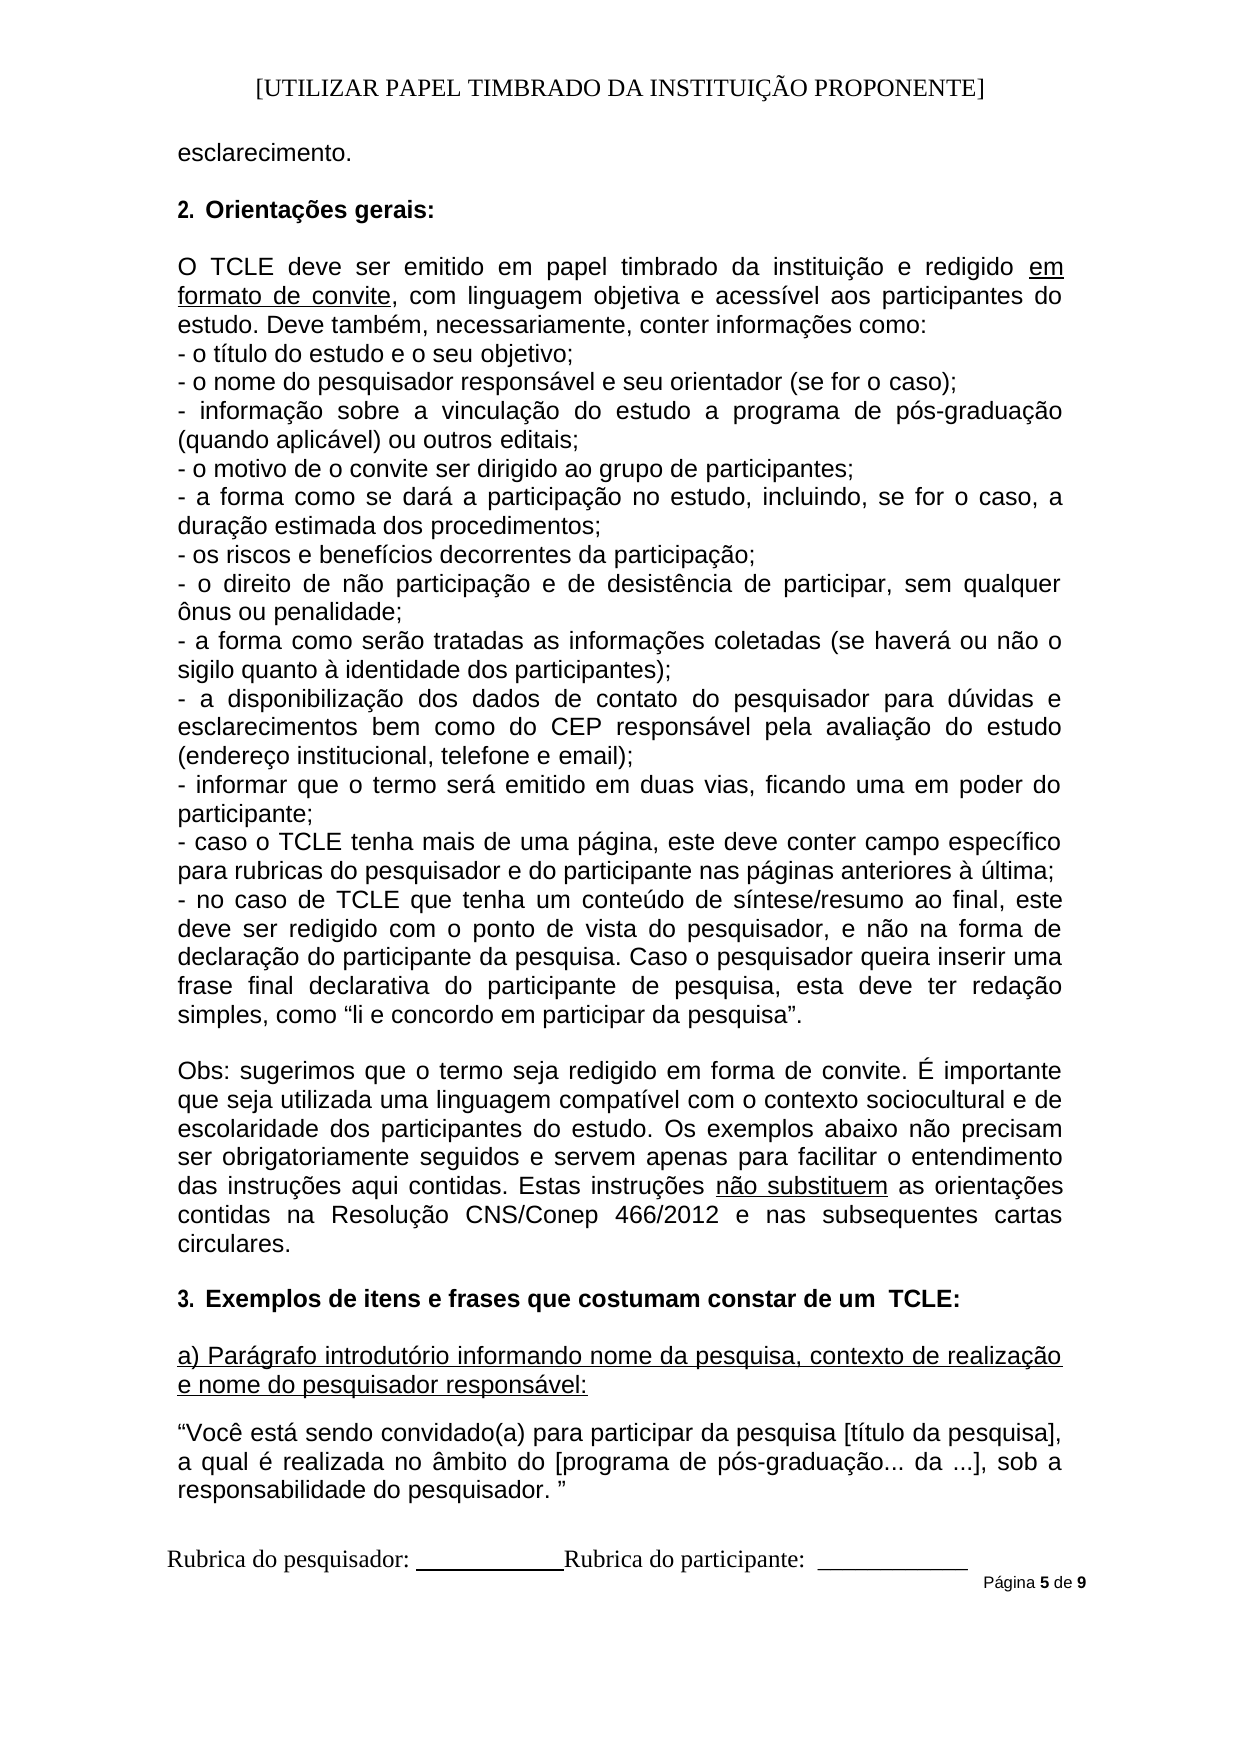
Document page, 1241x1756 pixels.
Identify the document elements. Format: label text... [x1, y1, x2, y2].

list a forma como serão tratadas as informações coletadas (se haverá ou não o sigilo quanto à identidade dos participantes); [177, 626, 1064, 683]
list caso o TCLE tenha mais de uma página, este deve conter campo específico para rubricas do pesquisador e do participante nas páginas anteriores à última; [177, 827, 1063, 885]
list informar que o termo será emitido em duas vias, ficando uma em poder do participante; [177, 770, 1063, 827]
subtitle Exemplos de itens e frases que costumam constar de um TCLE: [177, 1284, 1086, 1312]
list o nome do pesquisador responsável e seu orientador (se for o caso); [177, 367, 1086, 396]
subtitle Orientações gerais: [177, 195, 1086, 224]
text Obs: sugerimos que o termo seja redigido em forma de convite. É importante que seja utilizada uma linguagem compatível com o contexto sociocultural e de escolaridade dos participantes do estudo. Os exemplos abaixo não precisam ser obrigatoriamente seguidos e servem apenas para facilitar o entendimento das instruções aqui contidas. Estas instruções não substituem as orientações contidas na Resolução CNS/Conep 466/2012 e nas subsequentes cartas circulares. [177, 1056, 1064, 1257]
list o direito de não participação e de desistência de participar, sem qualquer ônus ou penalidade; [177, 568, 1063, 626]
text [177, 137, 1063, 166]
text O TCLE deve ser emitido em papel timbrado da instituição e redigido em formato de convite, com linguagem objetiva e acessível aos participantes do estudo. Deve também, necessariamente, conter informações como: [177, 252, 1064, 338]
text “Você está sendo convidado(a) para participar da pesquisa [título da pesquisa], a qual é realizada no âmbito do [programa de pós-graduação... da ...], sob a responsabilidade do pesquisador. ” [177, 1418, 1064, 1504]
list Parágrafo introdutório informando nome da pesquisa, contexto de realização e nome do pesquisador responsável: [177, 1341, 1062, 1366]
list a disponibilização dos dados de contato do pesquisador para dúvidas e esclarecimentos bem como do CEP responsável pela avaliação do estudo (endereço institucional, telefone e email); [177, 683, 1063, 770]
list informação sobre a vinculação do estudo a programa de pós-graduação (quando aplicável) ou outros editais; [177, 396, 1064, 453]
list os riscos e benefícios decorrentes da participação; [177, 540, 1086, 568]
list o motivo de o convite ser dirigido ao grupo de participantes; [177, 453, 1086, 482]
list no caso de TCLE que tenha um conteúdo de síntese/resumo ao final, este deve ser redigido com o ponto de vista do pesquisador, e não na forma de declaração do participante da pesquisa. Caso o pesquisador queira inserir uma frase final declarativa do participante de pesquisa, esta deve ter redação simples, como “li e concordo em participar da pesquisa”. [177, 885, 1064, 1028]
list a forma como se dará a participação no estudo, incluindo, se for o caso, a duração estimada dos procedimentos; [177, 482, 1064, 540]
list o título do estudo e o seu objetivo; [177, 338, 1086, 367]
list Parágrafo introdutório informando nome da pesquisa, contexto de realização e nome do pesquisador responsável: [177, 1367, 1062, 1398]
